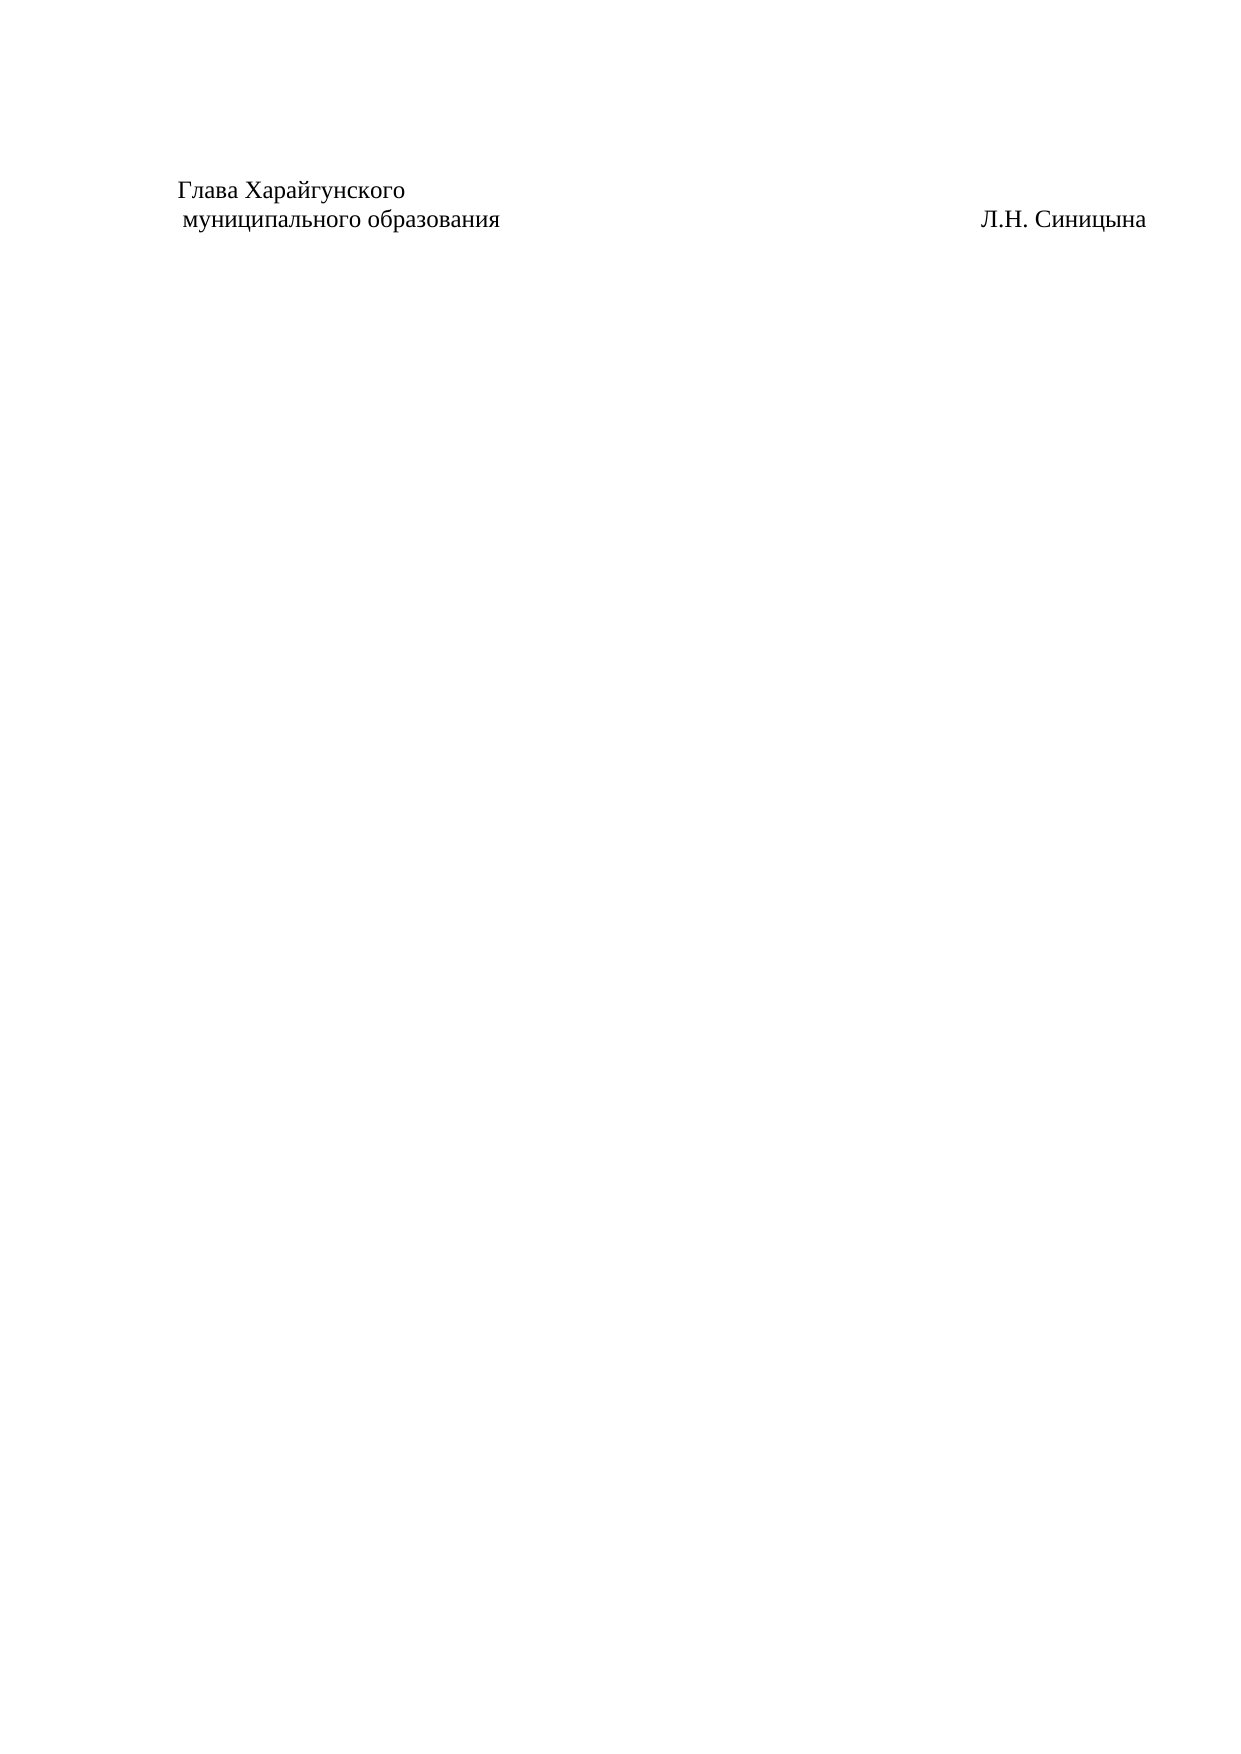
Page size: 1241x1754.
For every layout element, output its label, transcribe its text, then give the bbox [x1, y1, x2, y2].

text Глава Харайгунского [177, 176, 1152, 204]
text муниципального образования Л.Н. Синицына [177, 204, 1152, 233]
